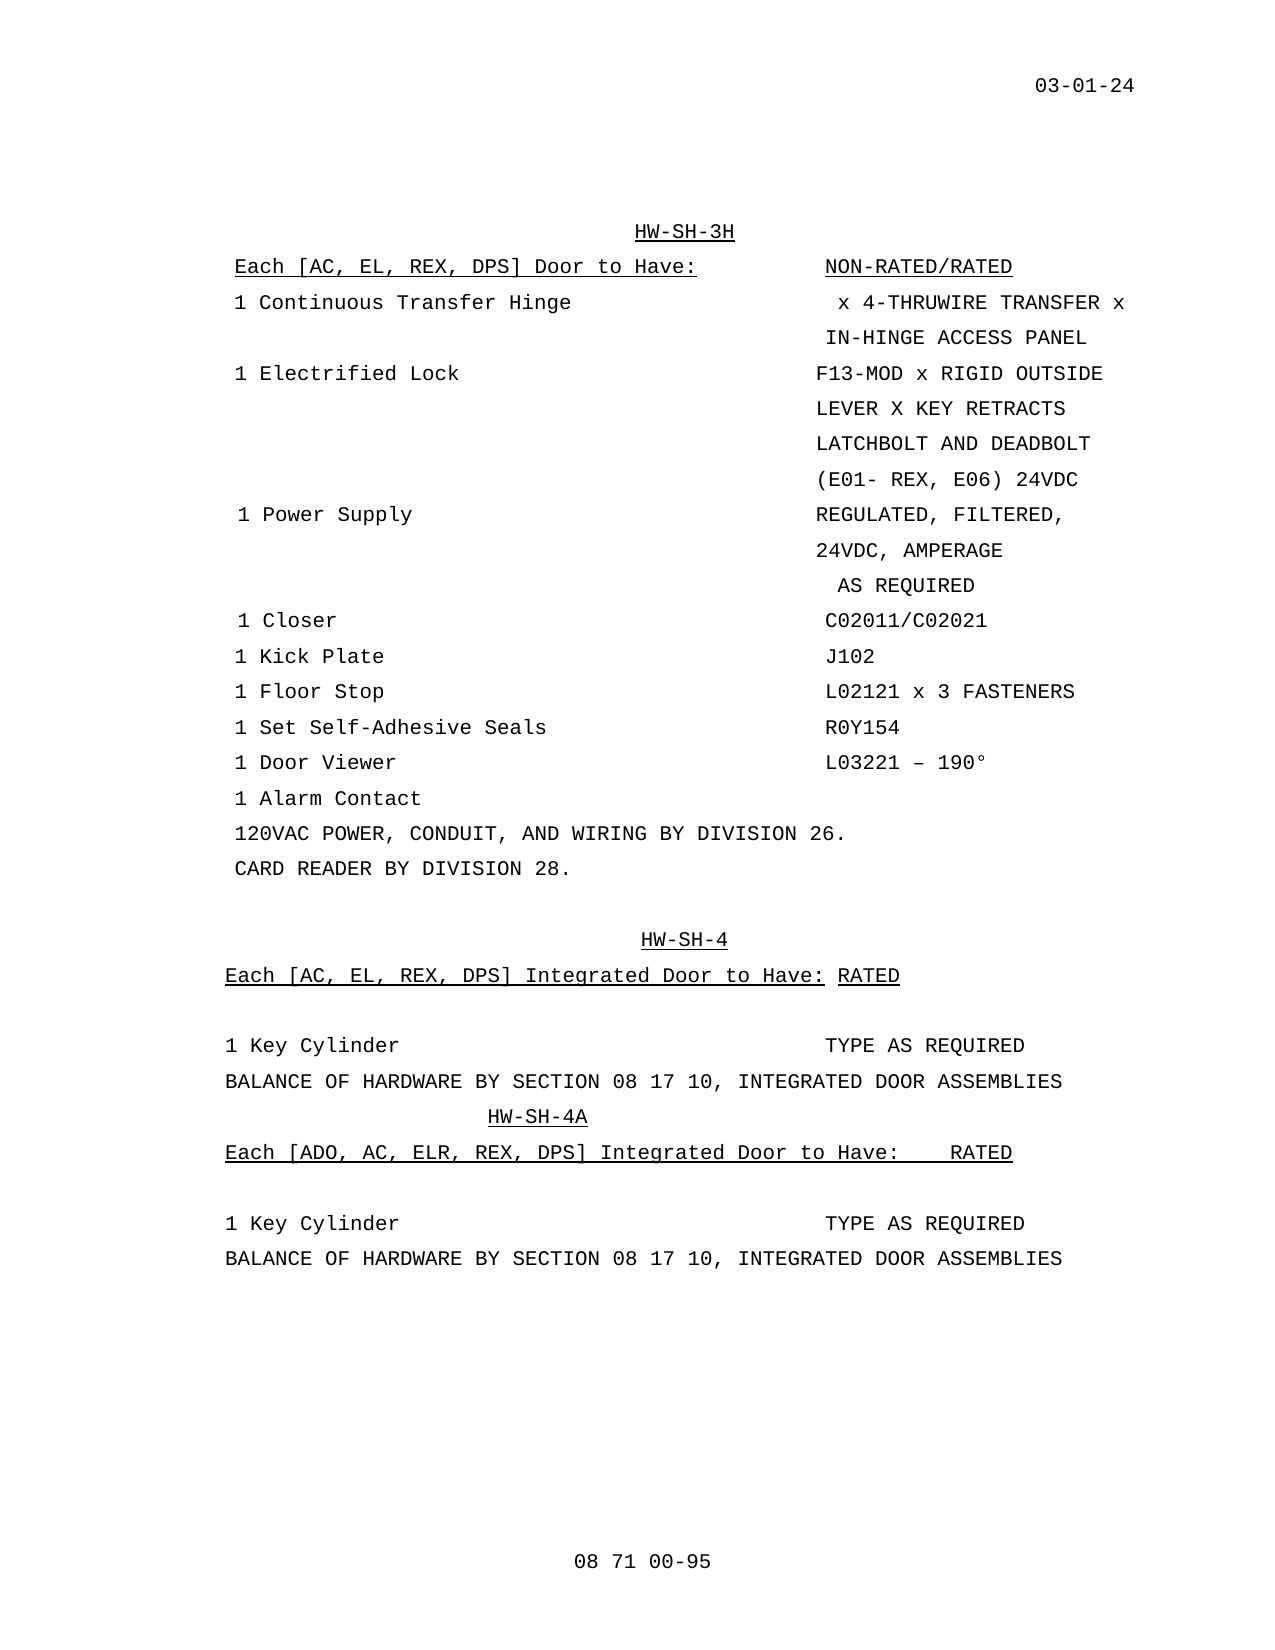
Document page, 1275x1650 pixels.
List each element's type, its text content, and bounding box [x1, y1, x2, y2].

list 120VAC POWER, CONDUIT, AND WIRING BY DIVISION 26. [234, 823, 1134, 847]
list Each [ADO, AC, ELR, REX, DPS] Integrated Door to Have: RATED [225, 1142, 1134, 1165]
list 1 Door Viewer L03221 – 190° [234, 752, 1134, 776]
list HW-SH-3H [234, 221, 1134, 244]
list 1 Power Supply Regulated, Filtered, 24VDC, Amperage [197, 504, 1134, 563]
list Each [AC, EL, REX, DPS] Integrated Door to Have: RATED [225, 964, 1134, 988]
list IN-HINGE ACCESS PANEL [234, 327, 1134, 351]
list as required [234, 575, 1134, 599]
list 1 Alarm Contact [234, 787, 1134, 811]
list 1 Key Cylinder TYPE AS REQUIRED [225, 1212, 1134, 1236]
list 1 Set Self-Adhesive Seals R0Y154 [234, 717, 1134, 740]
list Each [AC, EL, REX, DPS] Door to Have: NON-RATED/RATED [234, 256, 1134, 280]
list BALANCE OF HARDWARE BY SECTION 08 17 10, INTEGRATED DOOR ASSEMBLIES [225, 1248, 1134, 1272]
list 1 Key Cylinder TYPE AS REQUIRED [225, 1035, 1134, 1059]
list 1 Kick Plate J102 [234, 646, 1134, 669]
list CARD READER BY DIVISION 28. [234, 858, 1134, 882]
list 1 Continuous Transfer Hinge x 4-THRUWIRE TRANSFER x [234, 292, 1134, 315]
list HW-SH-4 [234, 929, 1134, 953]
list 1 Electrified Lock F13-MOD x RIGID OUTSIDE LEVER X KEY RETRACTS LATCHBOLT AND DEADBOLT (E01- REX, E06) 24VDC [234, 362, 1134, 492]
list HW-SH-4A [225, 1106, 1134, 1130]
list 1 Floor Stop L02121 x 3 FASTENERS [234, 681, 1134, 705]
list 1 Closer C02011/C02021 [187, 610, 1134, 634]
list BALANCE OF HARDWARE BY SECTION 08 17 10, INTEGRATED DOOR ASSEMBLIES [225, 1071, 1134, 1094]
